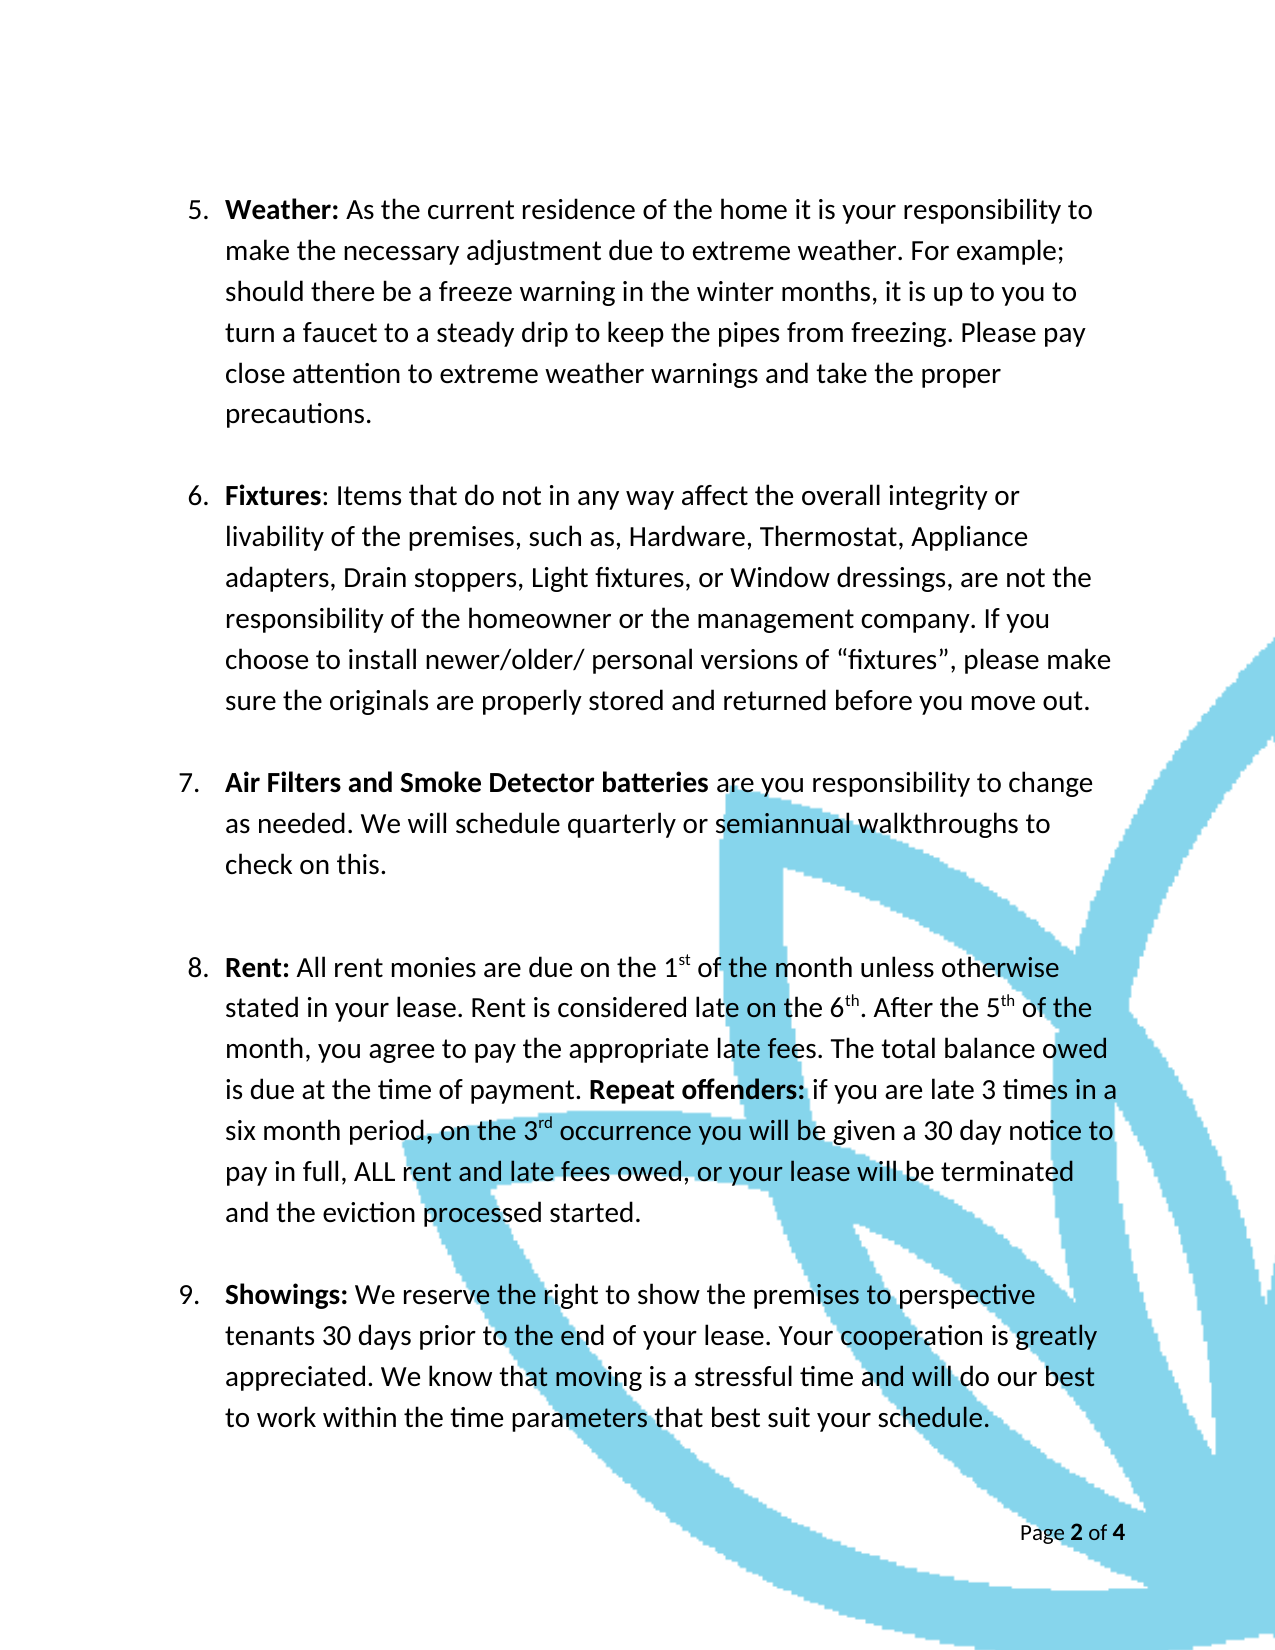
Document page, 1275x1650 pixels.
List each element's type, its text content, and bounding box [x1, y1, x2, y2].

picture [360, 591, 1275, 1650]
list Air Filters and Smoke Detector batteries are you responsibility to change as needed. We will schedule quarterly or semiannual walkthroughs to check on this. [178, 764, 1125, 882]
list Showings: We reserve the right to show the premises to perspective tenants 30 days prior to the end of your lease. Your cooperation is greatly appreciated. We know that moving is a stressful time and will do our best to work within the time parameters that best suit your schedule. [178, 1276, 1125, 1434]
list Fixtures: Items that do not in any way affect the overall integrity or livability of the premises, such as, Hardware, Thermostat, Appliance adapters, Drain stoppers, Light fixtures, or Window dressings, are not the responsibility of the homeowner or the management company. If you choose to install newer/older/ personal versions of “fixtures”, please make sure the originals are properly stored and returned before you move out. [187, 477, 1125, 718]
list Weather: As the current residence of the home it is your responsibility to make the necessary adjustment due to extreme weather. For example; should there be a freeze warning in the winter months, it is up to you to turn a faucet to a steady drip to keep the pipes from freezing. Please pay close attention to extreme weather warnings and take the proper precautions. [187, 191, 1125, 431]
list Rent: All rent monies are due on the 1st of the month unless otherwise stated in your lease. Rent is considered late on the 6th. After the 5th of the month, you agree to pay the appropriate late fees. The total balance owed is due at the time of payment. Repeat offenders: if you are late 3 times in a six month period, on the 3rd occurrence you will be given a 30 day notice to pay in full, ALL rent and late fees owed, or your lease will be terminated and the eviction processed started. [187, 949, 1125, 1230]
